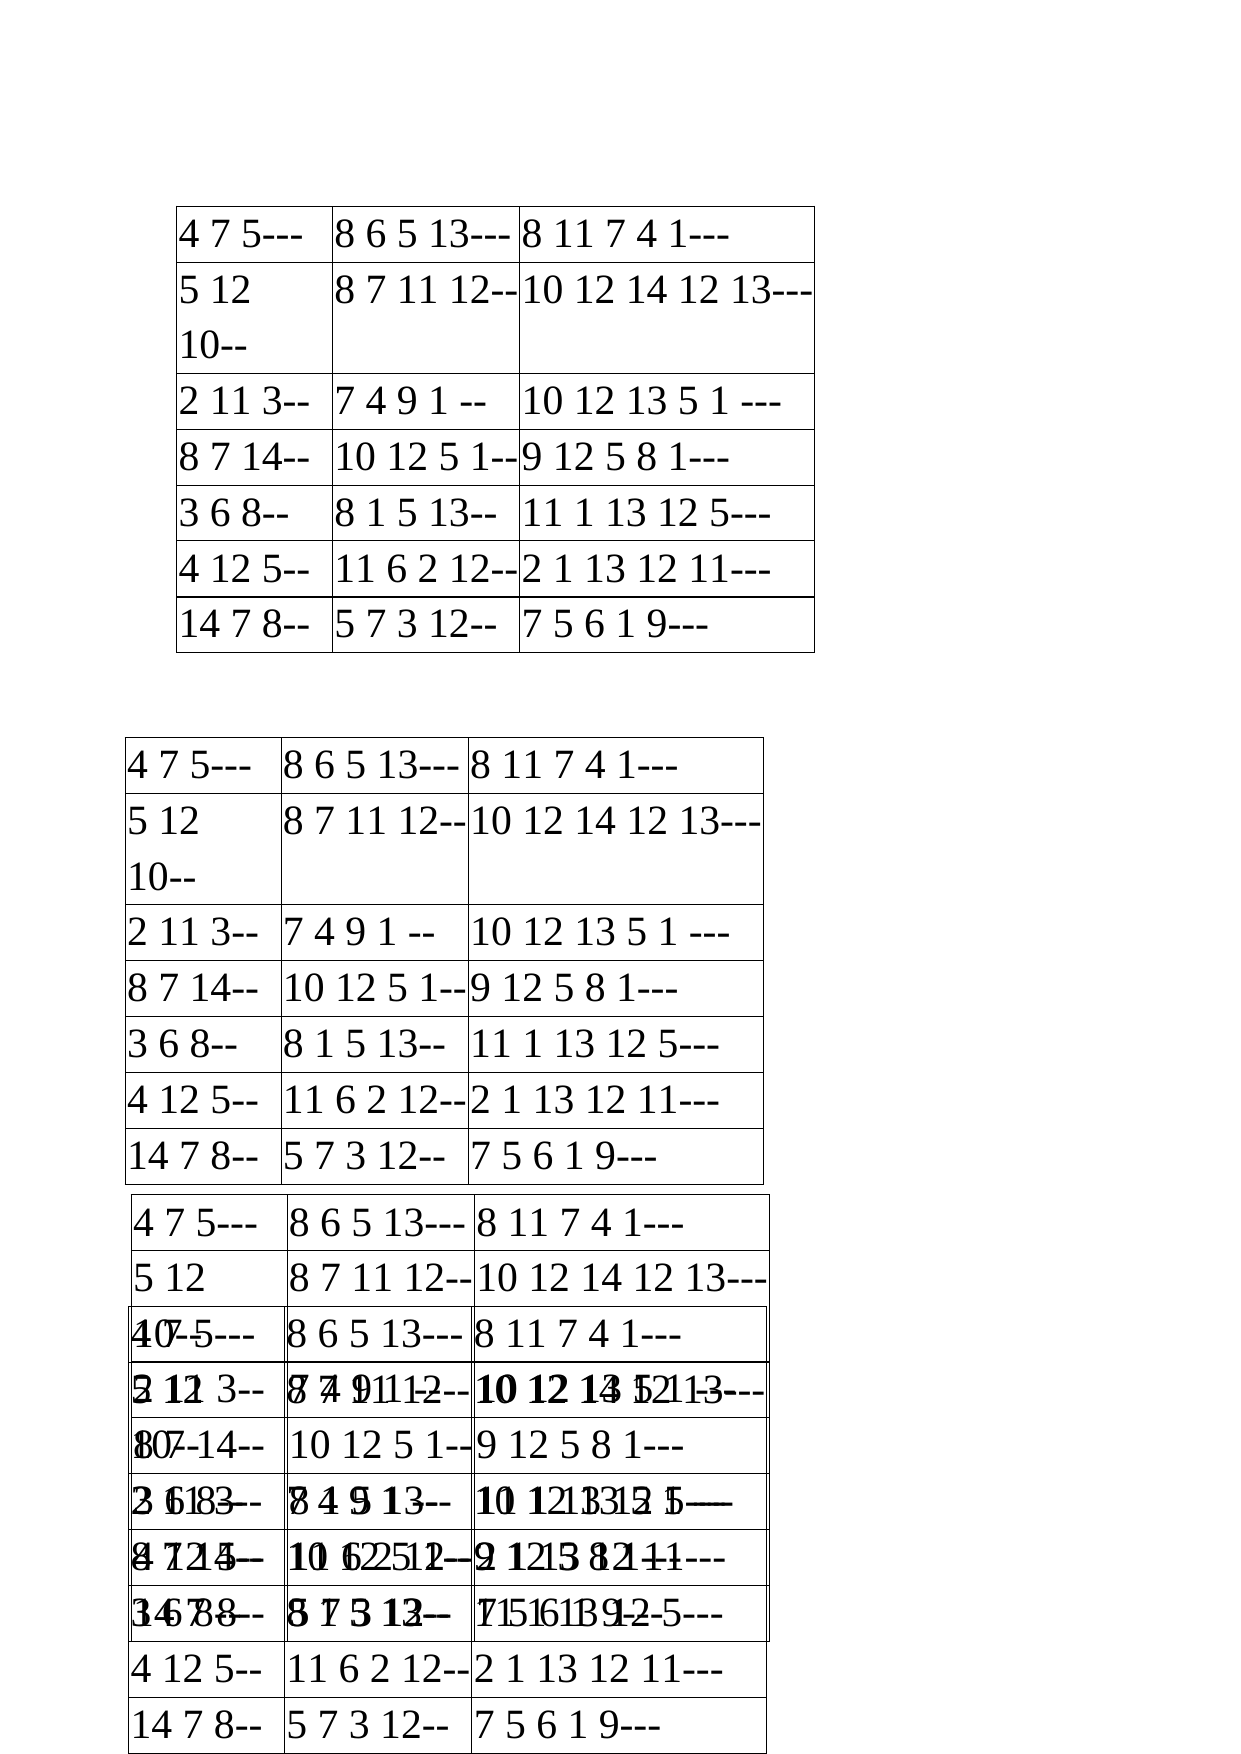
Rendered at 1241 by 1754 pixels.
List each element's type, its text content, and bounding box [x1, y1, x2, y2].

table_cell 3 6 8-- [129, 1586, 284, 1641]
table_cell 3 6 8-- [177, 486, 332, 540]
table_cell 10 12 5 1-- [282, 961, 468, 1016]
table_cell 8 7 11 12-- [282, 794, 468, 904]
table_cell 2 11 3-- [126, 905, 281, 960]
table_cell 7 4 9 1 -- [285, 1474, 471, 1529]
table_cell 3 6 8-- [126, 1017, 281, 1072]
table_cell 9 12 5 8 1--- [469, 961, 763, 1016]
table_cell 7 4 9 1 -- [282, 905, 468, 960]
table_header 8 11 7 4 1--- [469, 738, 763, 793]
table_cell 8 7 11 12-- [285, 1363, 471, 1473]
table_cell 10 12 13 5 1 --- [520, 374, 814, 428]
table_cell 8 7 14-- [177, 430, 332, 484]
table_header 8 11 7 4 1--- [475, 1195, 769, 1250]
table_cell 14 7 8-- [126, 1129, 281, 1184]
table_cell 10 12 5 1-- [285, 1530, 471, 1585]
table_cell 9 12 5 8 1--- [472, 1530, 766, 1585]
table_cell 10 12 13 5 1 --- [469, 905, 763, 960]
table_cell 5 12 10-- [126, 794, 281, 904]
table_cell 2 11 3-- [177, 374, 332, 428]
table_cell 10 12 14 12 13--- [475, 1251, 769, 1361]
table_cell 4 12 5-- [177, 541, 332, 596]
table_header 4 7 5--- [126, 738, 281, 793]
table_header 4 7 5--- [132, 1195, 287, 1250]
table_cell 10 12 5 1-- [333, 430, 519, 484]
table_header 8 11 7 4 1--- [520, 207, 814, 262]
table_cell 11 1 13 12 5--- [520, 486, 814, 540]
table_cell 14 7 8-- [177, 598, 332, 652]
table_cell 2 11 3-- [129, 1474, 284, 1529]
table_header 8 6 5 13--- [333, 207, 519, 262]
table_cell 7 4 9 1 -- [333, 374, 519, 428]
table_cell 8 1 5 13-- [285, 1586, 471, 1641]
table_cell 4 12 5-- [129, 1642, 284, 1697]
table_cell 8 1 5 13-- [282, 1017, 468, 1072]
table_header 8 6 5 13--- [282, 738, 468, 793]
table_cell 2 1 13 12 11--- [520, 541, 814, 596]
table_cell 4 12 5-- [126, 1073, 281, 1128]
table_header 8 6 5 13--- [285, 1307, 471, 1362]
table_cell 7 5 6 1 9--- [472, 1698, 766, 1753]
table_cell 9 12 5 8 1--- [520, 430, 814, 484]
table_header 4 7 5--- [129, 1307, 284, 1362]
table_cell 8 7 11 12-- [288, 1251, 474, 1306]
table_cell 11 1 13 12 5--- [472, 1586, 766, 1641]
table_cell 8 1 5 13-- [333, 486, 519, 540]
table_cell 11 6 2 12-- [285, 1642, 471, 1697]
table_cell 10 12 14 12 13--- [469, 794, 763, 904]
table_header 4 7 5--- [177, 207, 332, 262]
table_cell 5 12 10-- [132, 1251, 287, 1306]
table_header 8 11 7 4 1--- [472, 1307, 766, 1362]
table_header 8 6 5 13--- [288, 1195, 474, 1250]
table_cell 10 12 14 12 13--- [472, 1363, 766, 1473]
table_cell 2 1 13 12 11--- [472, 1642, 766, 1697]
table_cell 7 5 6 1 9--- [469, 1129, 763, 1184]
table_cell 8 7 11 12-- [333, 263, 519, 373]
table_cell 11 6 2 12-- [282, 1073, 468, 1128]
table_cell 7 5 6 1 9--- [520, 598, 814, 652]
table_cell 5 12 10-- [177, 263, 332, 373]
table_cell 11 6 2 12-- [333, 541, 519, 596]
table_cell 5 12 10-- [129, 1363, 284, 1473]
table_cell 8 7 14-- [129, 1530, 284, 1585]
table_cell 5 7 3 12-- [285, 1698, 471, 1753]
table_cell 8 7 14-- [126, 961, 281, 1016]
table_cell 10 12 14 12 13--- [520, 263, 814, 373]
table_cell 10 12 13 5 1 --- [472, 1474, 766, 1529]
table_cell 11 1 13 12 5--- [469, 1017, 763, 1072]
table_cell 5 7 3 12-- [333, 598, 519, 652]
table_cell 14 7 8-- [129, 1698, 284, 1753]
table_cell 2 1 13 12 11--- [469, 1073, 763, 1128]
table_cell 5 7 3 12-- [282, 1129, 468, 1184]
